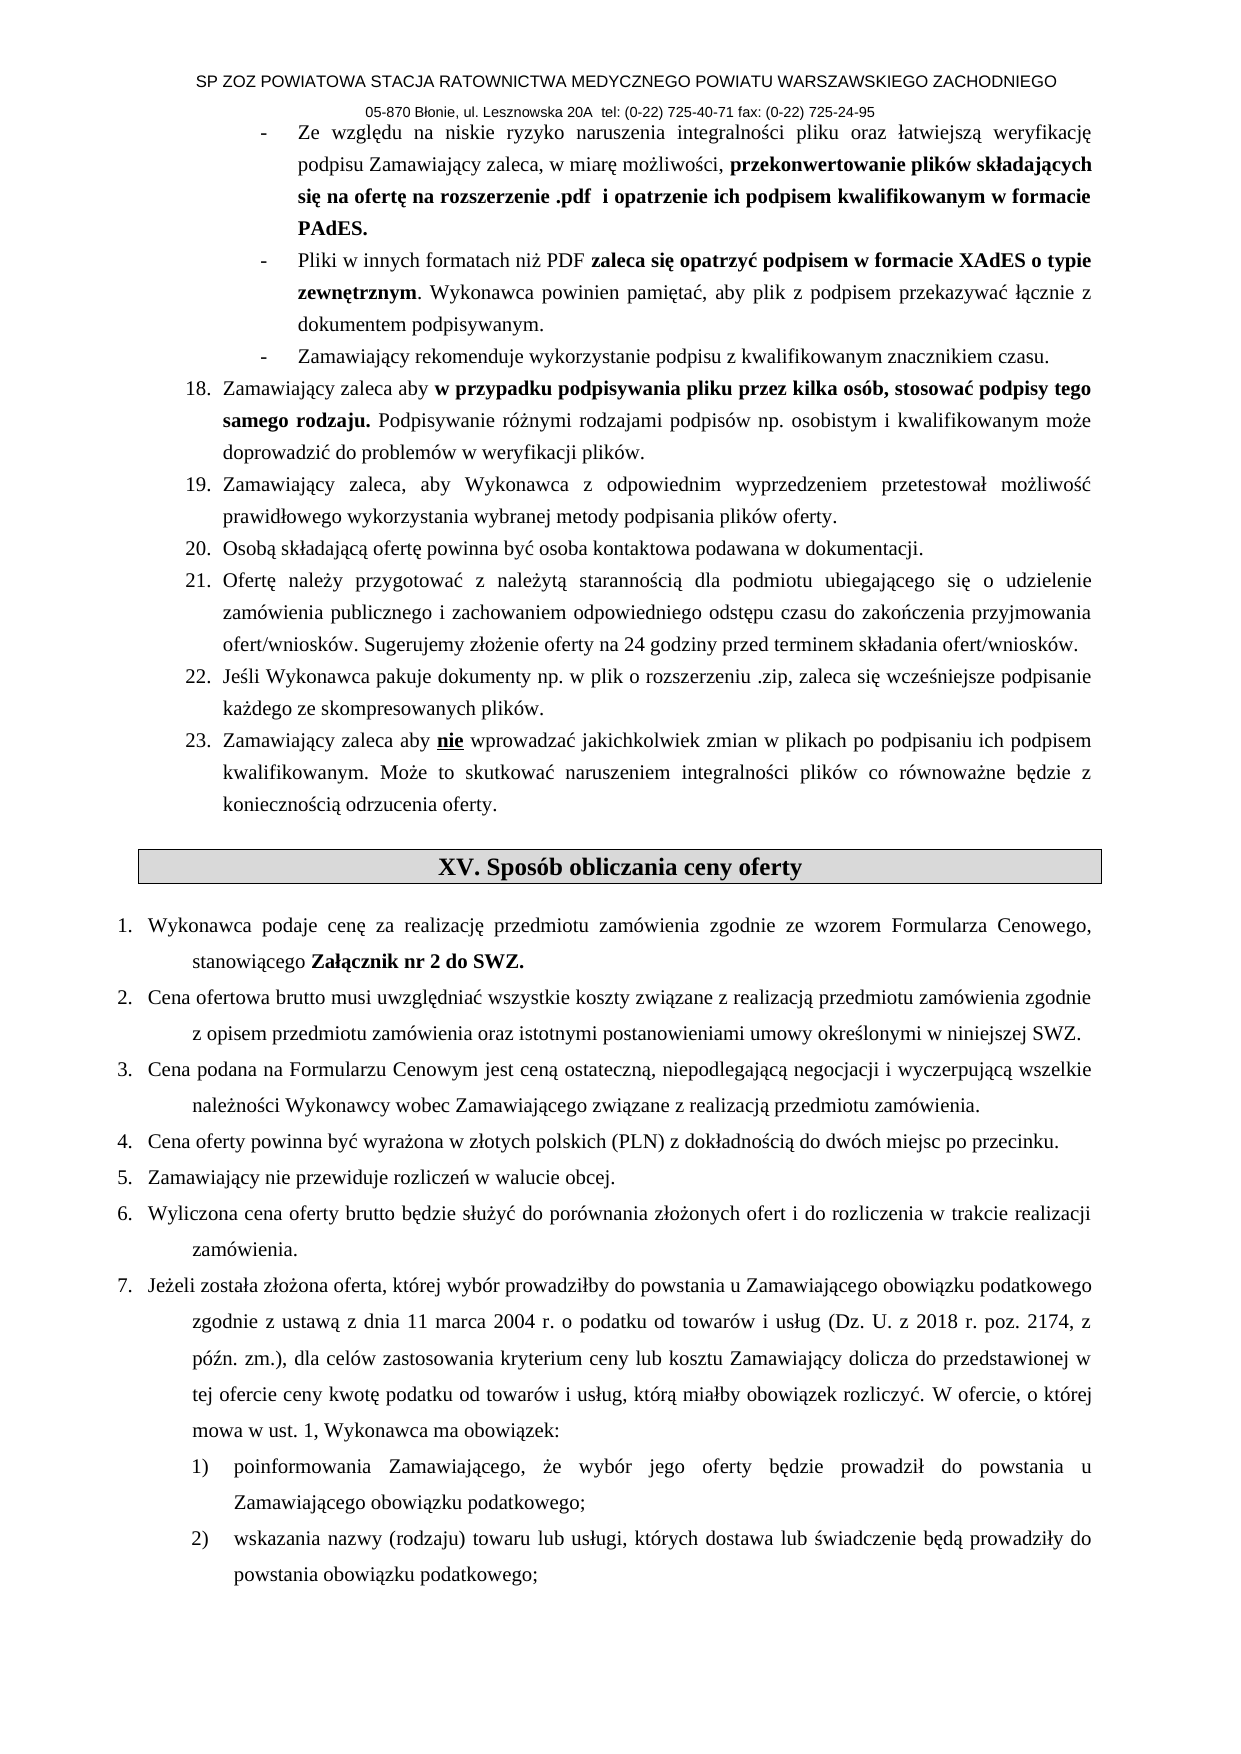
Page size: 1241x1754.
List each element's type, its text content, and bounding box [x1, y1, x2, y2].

subtitle XV. Sposób obliczania ceny oferty [139, 850, 1101, 883]
list Ze względu na niskie ryzyko naruszenia integralności pliku oraz łatwiejszą weryfikację podpisu Zamawiający zaleca, w miarę możliwości, przekonwertowanie plików składających się na ofertę na rozszerzenie .pdf i opatrzenie ich podpisem kwalifikowanym w formacie PAdES. [260, 120, 1092, 240]
list Wyliczona cena oferty brutto będzie służyć do porównania złożonych ofert i do rozliczenia w trakcie realizacji zamówienia. [117, 1201, 1092, 1261]
list Cena podana na Formularzu Cenowym jest ceną ostateczną, niepodlegającą negocjacji i wyczerpującą wszelkie należności Wykonawcy wobec Zamawiającego związane z realizacją przedmiotu zamówienia. [117, 1057, 1092, 1117]
list Zamawiający rekomenduje wykorzystanie podpisu z kwalifikowanym znacznikiem czasu. [260, 344, 1092, 368]
list Osobą składającą ofertę powinna być osoba kontaktowa podawana w dokumentacji. [185, 536, 1092, 560]
list Zamawiający nie przewiduje rozliczeń w walucie obcej. [117, 1165, 1092, 1189]
text 2) wskazania nazwy (rodzaju) towaru lub usługi, których dostawa lub świadczenie będą prowadziły do powstania obowiązku podatkowego; [191, 1526, 1092, 1586]
list Zamawiający zaleca, aby Wykonawca z odpowiednim wyprzedzeniem przetestował możliwość prawidłowego wykorzystania wybranej metody podpisania plików oferty. [185, 472, 1092, 528]
list Cena ofertowa brutto musi uwzględniać wszystkie koszty związane z realizacją przedmiotu zamówienia zgodnie z opisem przedmiotu zamówienia oraz istotnymi postanowieniami umowy określonymi w niniejszej SWZ. [117, 985, 1092, 1045]
list Wykonawca podaje cenę za realizację przedmiotu zamówienia zgodnie ze wzorem Formularza Cenowego, stanowiącego Załącznik nr 2 do SWZ. [117, 913, 1092, 973]
list Ofertę należy przygotować z należytą starannością dla podmiotu ubiegającego się o udzielenie zamówienia publicznego i zachowaniem odpowiedniego odstępu czasu do zakończenia przyjmowania ofert/wniosków. Sugerujemy złożenie oferty na 24 godziny przed terminem składania ofert/wniosków. [185, 568, 1092, 656]
text 1) poinformowania Zamawiającego, że wybór jego oferty będzie prowadził do powstania u Zamawiającego obowiązku podatkowego; [191, 1453, 1092, 1514]
list Jeśli Wykonawca pakuje dokumenty np. w plik o rozszerzeniu .zip, zaleca się wcześniejsze podpisanie każdego ze skompresowanych plików. [185, 664, 1092, 720]
list Zamawiający zaleca aby nie wprowadzać jakichkolwiek zmian w plikach po podpisaniu ich podpisem kwalifikowanym. Może to skutkować naruszeniem integralności plików co równoważne będzie z koniecznością odrzucenia oferty. [185, 728, 1092, 816]
list Cena oferty powinna być wyrażona w złotych polskich (PLN) z dokładnością do dwóch miejsc po przecinku. [117, 1129, 1092, 1153]
list Pliki w innych formatach niż PDF zaleca się opatrzyć podpisem w formacie XAdES o typie zewnętrznym. Wykonawca powinien pamiętać, aby plik z podpisem przekazywać łącznie z dokumentem podpisywanym. [260, 248, 1092, 336]
list Zamawiający zaleca aby w przypadku podpisywania pliku przez kilka osób, stosować podpisy tego samego rodzaju. Podpisywanie różnymi rodzajami podpisów np. osobistym i kwalifikowanym może doprowadzić do problemów w weryfikacji plików. [185, 376, 1092, 464]
list Jeżeli została złożona oferta, której wybór prowadziłby do powstania u Zamawiającego obowiązku podatkowego zgodnie z ustawą z dnia 11 marca 2004 r. o podatku od towarów i usług (Dz. U. z 2018 r. poz. 2174, z późn. zm.), dla celów zastosowania kryterium ceny lub kosztu Zamawiający dolicza do przedstawionej w tej ofercie ceny kwotę podatku od towarów i usług, którą miałby obowiązek rozliczyć. W ofercie, o której mowa w ust. 1, Wykonawca ma obowiązek: [117, 1273, 1092, 1442]
